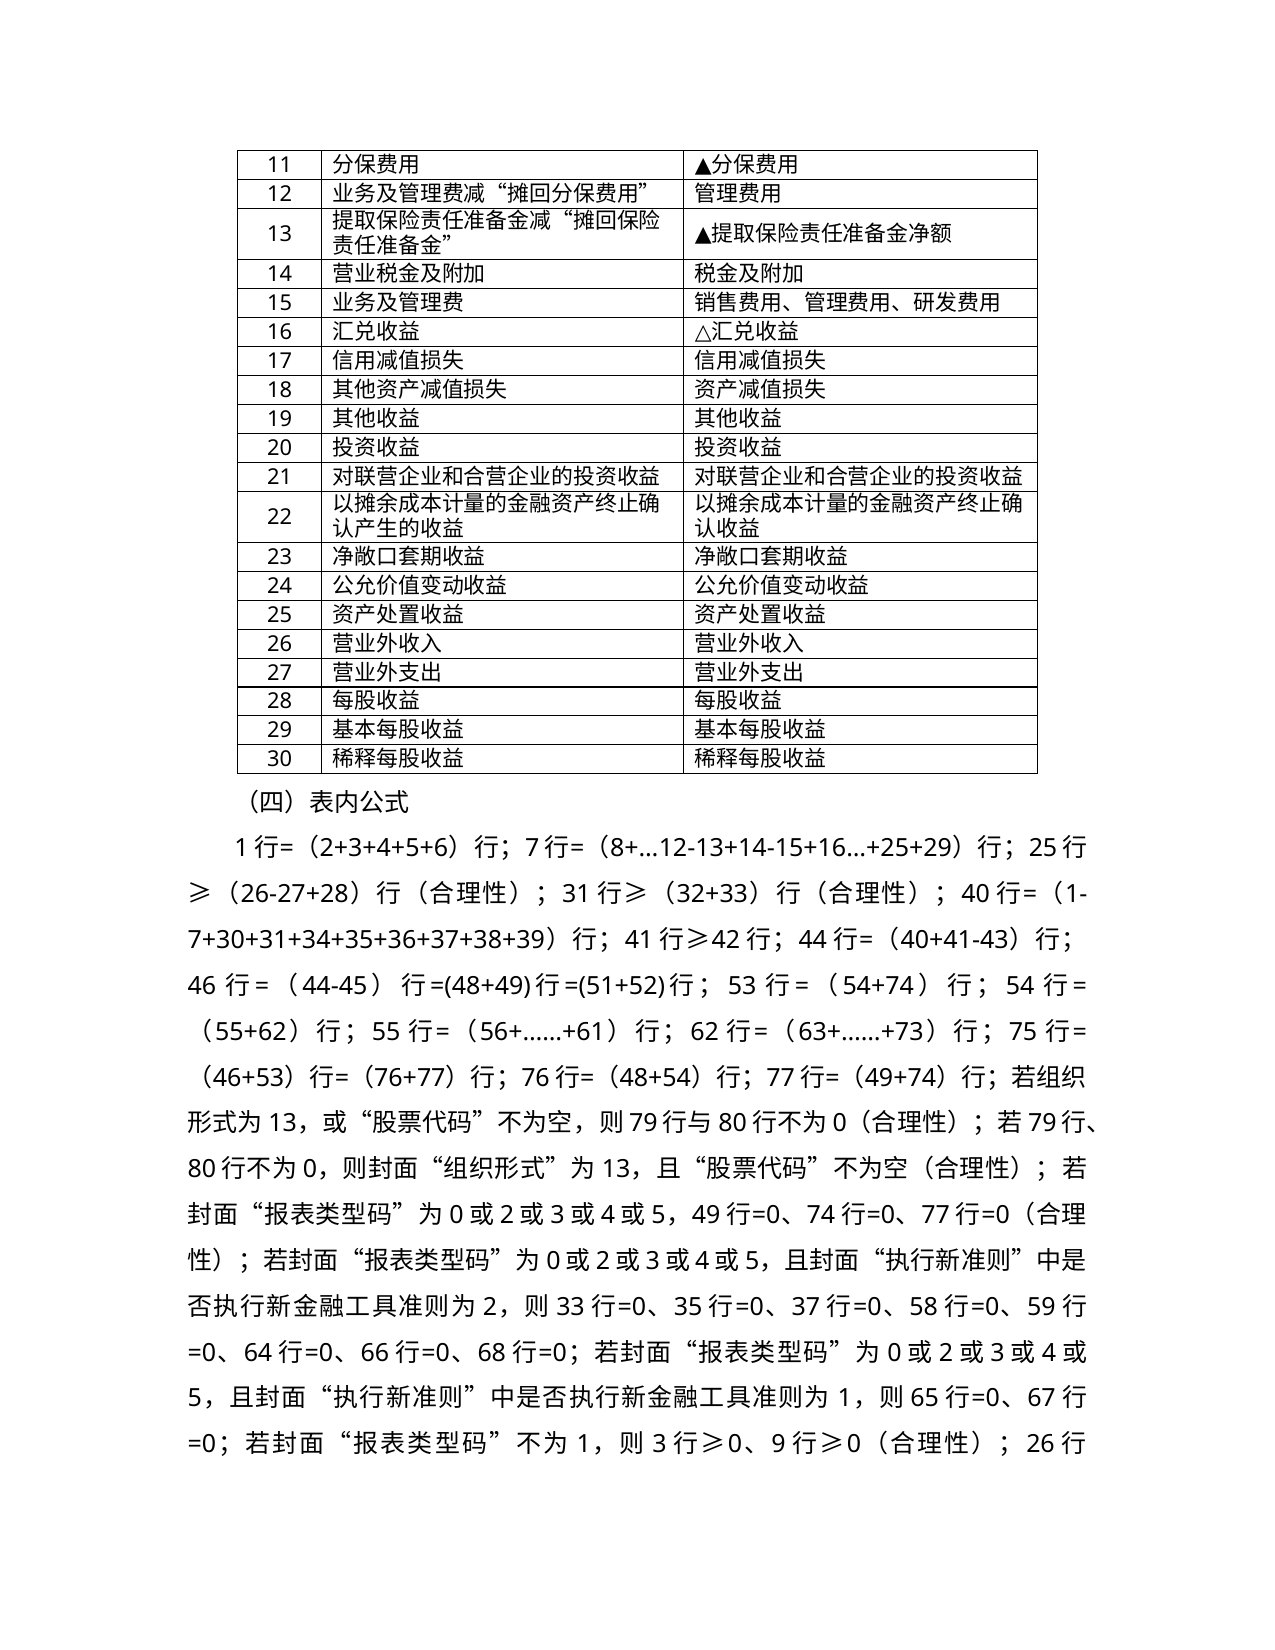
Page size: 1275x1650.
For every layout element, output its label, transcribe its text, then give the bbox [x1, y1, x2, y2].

table_cell 16 [238, 318, 321, 346]
table_cell 23 [238, 543, 321, 571]
table_cell 资产减值损失 [684, 376, 1037, 404]
table_cell ▲分保费用 [684, 151, 1037, 179]
table_cell 13 [238, 209, 321, 259]
table_cell 以摊余成本计量的金融资产终止确认收益 [684, 492, 1037, 542]
table_cell 26 [238, 630, 321, 657]
table_cell 提取保险责任准备金减“摊回保险责任准备金” [322, 209, 683, 259]
table_cell 对联营企业和合营企业的投资收益 [684, 463, 1037, 491]
table_cell 15 [238, 289, 321, 317]
table_cell 销售费用、管理费用、研发费用 [684, 289, 1037, 317]
table_cell 25 [238, 601, 321, 628]
table_cell 营业外支出 [684, 659, 1037, 686]
table_cell 稀释每股收益 [684, 745, 1037, 773]
table_cell 12 [238, 180, 321, 208]
table_cell 营业外收入 [322, 630, 683, 657]
table_cell 基本每股收益 [684, 716, 1037, 744]
table_cell 营业税金及附加 [322, 260, 683, 288]
table_cell 30 [238, 745, 321, 773]
table_cell ▲提取保险责任准备金净额 [684, 209, 1037, 259]
table_cell 每股收益 [684, 688, 1037, 715]
table_cell 21 [238, 463, 321, 491]
table_cell 信用减值损失 [322, 347, 683, 375]
table_cell 营业外支出 [322, 659, 683, 686]
text （四）表内公式 [187, 774, 1087, 820]
table_cell 以摊余成本计量的金融资产终止确认产生的收益 [322, 492, 683, 542]
table_cell 18 [238, 376, 321, 404]
table_cell 投资收益 [684, 434, 1037, 462]
table_cell 净敞口套期收益 [684, 543, 1037, 571]
table_cell 19 [238, 405, 321, 433]
table_cell 管理费用 [684, 180, 1037, 208]
table_cell 业务及管理费减“摊回分保费用” [322, 180, 683, 208]
table_cell 29 [238, 716, 321, 744]
table_cell 每股收益 [322, 688, 683, 715]
table_cell 22 [238, 492, 321, 542]
table_cell 其他收益 [322, 405, 683, 433]
table_cell 分保费用 [322, 151, 683, 179]
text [187, 820, 1087, 1462]
table_cell 对联营企业和合营企业的投资收益 [322, 463, 683, 491]
table_cell 营业外收入 [684, 630, 1037, 657]
table_cell 14 [238, 260, 321, 288]
table_cell 17 [238, 347, 321, 375]
table_cell 公允价值变动收益 [684, 572, 1037, 599]
table_cell 净敞口套期收益 [322, 543, 683, 571]
table_cell 20 [238, 434, 321, 462]
table_cell 11 [238, 151, 321, 179]
table_cell 业务及管理费 [322, 289, 683, 317]
table_cell △汇兑收益 [684, 318, 1037, 346]
table_cell 28 [238, 688, 321, 715]
table_cell 汇兑收益 [322, 318, 683, 346]
table_cell 其他收益 [684, 405, 1037, 433]
table_cell 税金及附加 [684, 260, 1037, 288]
table_cell 稀释每股收益 [322, 745, 683, 773]
table_cell 24 [238, 572, 321, 599]
table_cell 基本每股收益 [322, 716, 683, 744]
table_cell 27 [238, 659, 321, 686]
table_cell 投资收益 [322, 434, 683, 462]
table_cell 公允价值变动收益 [322, 572, 683, 599]
table_cell 其他资产减值损失 [322, 376, 683, 404]
table_cell 资产处置收益 [684, 601, 1037, 628]
table_cell 信用减值损失 [684, 347, 1037, 375]
table_cell 资产处置收益 [322, 601, 683, 628]
